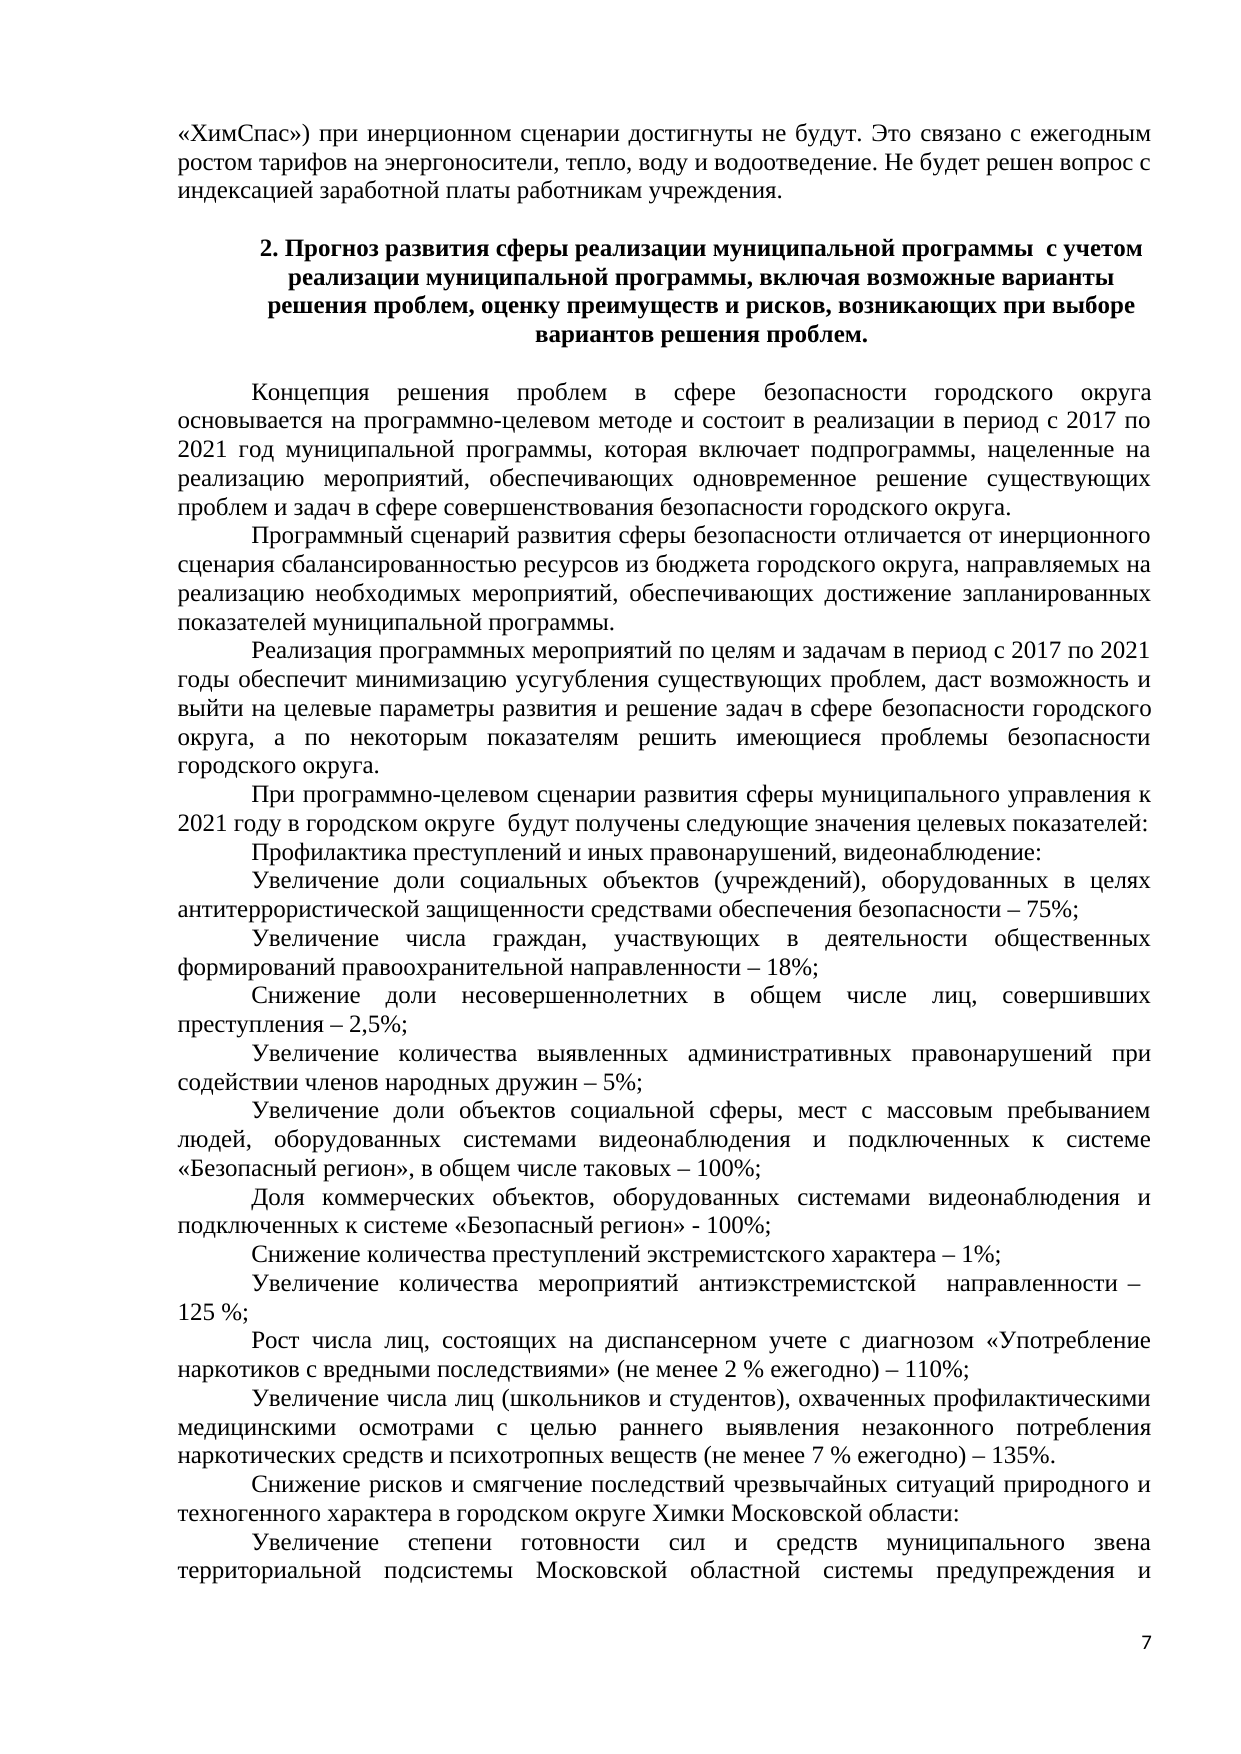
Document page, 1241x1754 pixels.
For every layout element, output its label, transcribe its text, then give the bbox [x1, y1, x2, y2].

text Снижение количества преступлений экстремистского характера – 1%; [177, 1239, 1152, 1268]
text Доля коммерческих объектов, оборудованных системами видеонаблюдения и подключенных к системе «Безопасный регион» - 100%; [177, 1182, 1152, 1239]
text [177, 1527, 1152, 1584]
text Рост числа лиц, состоящих на диспансерном учете с диагнозом «Употребление наркотиков с вредными последствиями» (не менее 2 % ежегодно) – 110%; [177, 1326, 1152, 1383]
text Увеличение доли объектов социальной сферы, мест с массовым пребыванием людей, оборудованных системами видеонаблюдения и подключенных к системе «Безопасный регион», в общем числе таковых – 100%; [177, 1096, 1152, 1182]
text Увеличение количества выявленных административных правонарушений при содействии членов народных дружин – 5%; [177, 1038, 1152, 1096]
text Увеличение числа граждан, участвующих в деятельности общественных формирований правоохранительной направленности – 18%; [177, 923, 1152, 981]
text Концепция решения проблем в сфере безопасности городского округа основывается на программно-целевом методе и состоит в реализации в период с 2017 по 2021 год муниципальной программы, которая включает подпрограммы, нацеленные на реализацию мероприятий, обеспечивающих одновременное решение существующих проблем и задач в сфере совершенствования безопасности городского округа. [177, 377, 1152, 521]
text Снижение рисков и смягчение последствий чрезвычайных ситуаций природного и техногенного характера в городском округе Химки Московской области: [177, 1469, 1152, 1527]
list 2. Прогноз развития сферы реализации муниципальной программы с учетом реализации муниципальной программы, включая возможные варианты решения проблем, оценку преимуществ и рисков, возникающих при выборе вариантов решения проблем. [251, 233, 1152, 348]
text Увеличение доли социальных объектов (учреждений), оборудованных в целях антитеррористической защищенности средствами обеспечения безопасности – 75%; [177, 866, 1152, 923]
text Снижение доли несовершеннолетних в общем числе лиц, совершивших преступления – 2,5%; [177, 981, 1152, 1038]
text Программный сценарий развития сферы безопасности отличается от инерционного сценария сбалансированностью ресурсов из бюджета городского округа, направляемых на реализацию необходимых мероприятий, обеспечивающих достижение запланированных показателей муниципальной программы. [177, 521, 1152, 636]
text Увеличение числа лиц (школьников и студентов), охваченных профилактическими медицинскими осмотрами с целью раннего выявления незаконного потребления наркотических средств и психотропных веществ (не менее 7 % ежегодно) – 135%. [177, 1383, 1152, 1469]
text При программно-целевом сценарии развития сферы муниципального управления к 2021 году в городском округе будут получены следующие значения целевых показателей: [177, 779, 1152, 837]
text Увеличение количества мероприятий антиэкстремистской направленности – 125 %; [177, 1268, 1152, 1326]
text Профилактика преступлений и иных правонарушений, видеонаблюдение: [177, 837, 1152, 866]
text Реализация программных мероприятий по целям и задачам в период с 2017 по 2021 годы обеспечит минимизацию усугубления существующих проблем, даст возможность и выйти на целевые параметры развития и решение задач в сфере безопасности городского округа, а по некоторым показателям решить имеющиеся проблемы безопасности городского округа. [177, 636, 1152, 779]
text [177, 118, 1152, 204]
